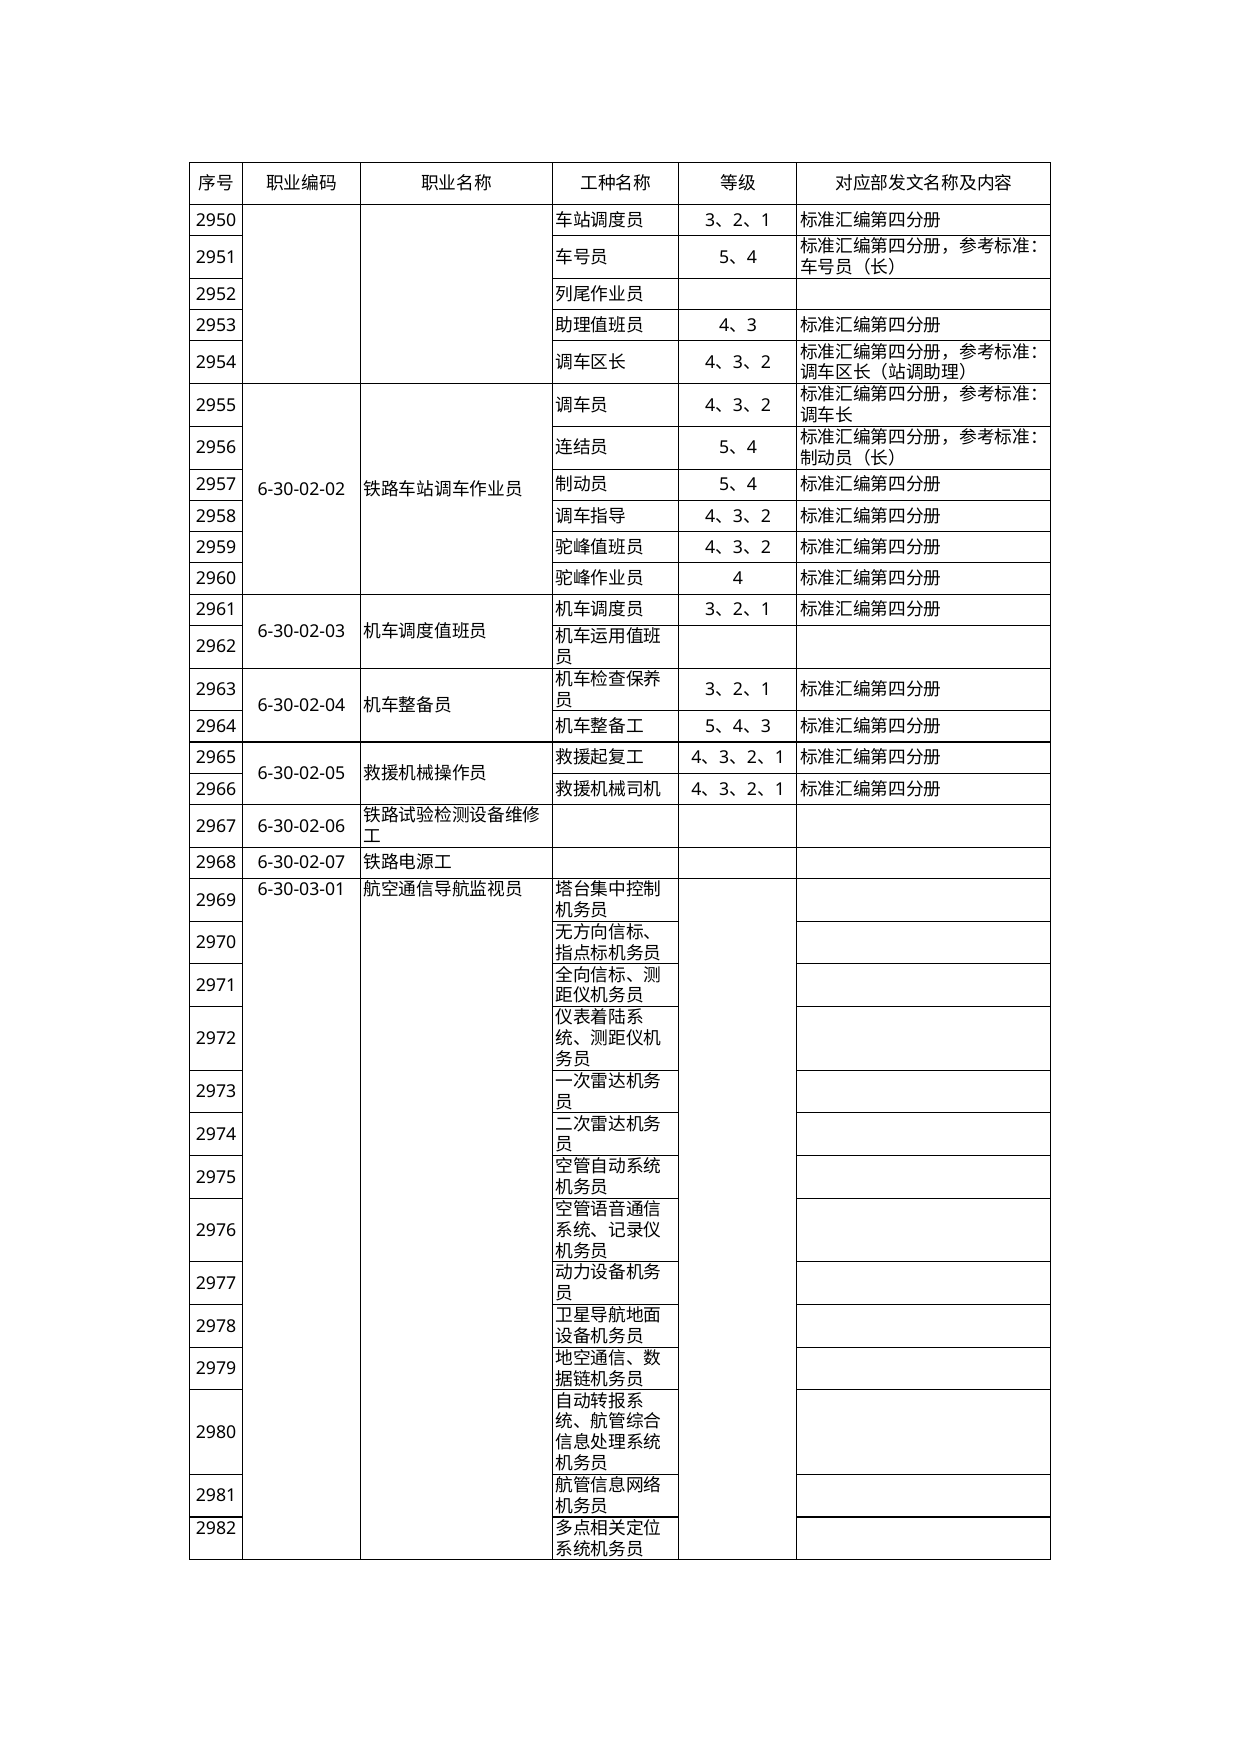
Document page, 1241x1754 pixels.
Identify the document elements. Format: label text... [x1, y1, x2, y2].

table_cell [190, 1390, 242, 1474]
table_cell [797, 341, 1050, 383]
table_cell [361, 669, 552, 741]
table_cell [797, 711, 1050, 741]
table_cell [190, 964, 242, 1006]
table_header 职业名称 [361, 163, 552, 204]
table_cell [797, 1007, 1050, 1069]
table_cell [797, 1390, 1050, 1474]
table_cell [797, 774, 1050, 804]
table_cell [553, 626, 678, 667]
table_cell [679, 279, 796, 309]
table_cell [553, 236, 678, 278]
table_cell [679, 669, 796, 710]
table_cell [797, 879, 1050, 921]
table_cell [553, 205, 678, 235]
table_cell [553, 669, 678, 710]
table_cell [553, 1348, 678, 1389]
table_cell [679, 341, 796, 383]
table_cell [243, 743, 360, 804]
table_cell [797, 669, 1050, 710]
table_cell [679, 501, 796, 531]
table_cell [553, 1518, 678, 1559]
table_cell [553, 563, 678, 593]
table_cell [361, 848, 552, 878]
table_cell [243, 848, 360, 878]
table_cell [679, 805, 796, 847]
table_header 工种名称 [553, 163, 678, 204]
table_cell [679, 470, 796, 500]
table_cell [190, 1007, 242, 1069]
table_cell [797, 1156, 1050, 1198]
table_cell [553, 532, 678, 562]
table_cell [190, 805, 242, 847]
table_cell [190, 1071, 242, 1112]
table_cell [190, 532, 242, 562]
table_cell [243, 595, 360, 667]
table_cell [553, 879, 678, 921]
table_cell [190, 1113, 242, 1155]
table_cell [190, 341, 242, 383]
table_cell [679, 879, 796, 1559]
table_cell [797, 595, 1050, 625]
table_header 职业编码 [243, 163, 360, 204]
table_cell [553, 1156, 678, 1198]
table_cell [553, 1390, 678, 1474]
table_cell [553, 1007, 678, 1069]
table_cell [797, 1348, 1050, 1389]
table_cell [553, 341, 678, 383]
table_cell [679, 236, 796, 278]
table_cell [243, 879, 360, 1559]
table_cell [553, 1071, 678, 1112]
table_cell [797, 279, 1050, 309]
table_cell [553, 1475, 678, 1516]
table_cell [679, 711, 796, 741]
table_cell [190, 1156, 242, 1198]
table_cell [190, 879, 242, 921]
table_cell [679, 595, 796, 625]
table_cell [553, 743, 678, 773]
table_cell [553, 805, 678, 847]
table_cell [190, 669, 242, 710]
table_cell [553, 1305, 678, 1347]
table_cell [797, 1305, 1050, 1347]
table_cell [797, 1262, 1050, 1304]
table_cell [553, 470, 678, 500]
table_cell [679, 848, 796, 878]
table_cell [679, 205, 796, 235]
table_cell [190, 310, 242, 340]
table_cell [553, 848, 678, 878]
table_header 序号 [190, 163, 242, 204]
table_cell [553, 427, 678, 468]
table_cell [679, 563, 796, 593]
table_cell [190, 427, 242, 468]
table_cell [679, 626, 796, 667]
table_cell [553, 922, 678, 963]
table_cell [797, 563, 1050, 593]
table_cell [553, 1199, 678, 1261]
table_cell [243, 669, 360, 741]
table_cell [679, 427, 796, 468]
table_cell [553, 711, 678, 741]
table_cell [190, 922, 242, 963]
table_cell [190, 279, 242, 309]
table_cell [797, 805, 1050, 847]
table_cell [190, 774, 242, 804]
table_header 等级 [679, 163, 796, 204]
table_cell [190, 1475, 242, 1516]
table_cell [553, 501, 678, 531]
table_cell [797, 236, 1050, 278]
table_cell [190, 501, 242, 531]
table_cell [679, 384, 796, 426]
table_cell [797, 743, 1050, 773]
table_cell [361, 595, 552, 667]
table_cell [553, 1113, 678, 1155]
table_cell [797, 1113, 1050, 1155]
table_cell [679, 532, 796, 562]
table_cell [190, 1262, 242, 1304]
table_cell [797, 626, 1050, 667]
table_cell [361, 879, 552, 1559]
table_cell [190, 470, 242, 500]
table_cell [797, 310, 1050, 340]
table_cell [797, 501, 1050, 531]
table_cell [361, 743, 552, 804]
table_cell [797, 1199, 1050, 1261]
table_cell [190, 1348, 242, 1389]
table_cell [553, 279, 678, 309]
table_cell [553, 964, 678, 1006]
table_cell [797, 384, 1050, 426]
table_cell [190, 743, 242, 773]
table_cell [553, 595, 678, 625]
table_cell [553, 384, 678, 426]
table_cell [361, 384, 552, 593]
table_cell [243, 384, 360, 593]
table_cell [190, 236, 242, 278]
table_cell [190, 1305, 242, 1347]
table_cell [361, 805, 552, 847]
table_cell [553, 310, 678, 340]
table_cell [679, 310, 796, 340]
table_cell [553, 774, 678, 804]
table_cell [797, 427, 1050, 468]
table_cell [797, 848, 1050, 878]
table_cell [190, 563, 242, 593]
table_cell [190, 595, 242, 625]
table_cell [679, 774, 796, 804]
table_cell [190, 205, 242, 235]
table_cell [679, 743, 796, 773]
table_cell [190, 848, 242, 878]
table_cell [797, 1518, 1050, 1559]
table_header 对应部发文名称及内容 [797, 163, 1050, 204]
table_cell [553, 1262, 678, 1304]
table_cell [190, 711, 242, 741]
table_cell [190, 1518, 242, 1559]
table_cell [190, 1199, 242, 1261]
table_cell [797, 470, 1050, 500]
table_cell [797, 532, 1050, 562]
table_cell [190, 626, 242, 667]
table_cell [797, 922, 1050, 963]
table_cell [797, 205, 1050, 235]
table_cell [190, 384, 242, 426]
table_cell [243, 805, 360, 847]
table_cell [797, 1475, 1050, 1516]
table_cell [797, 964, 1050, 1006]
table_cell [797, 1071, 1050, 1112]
